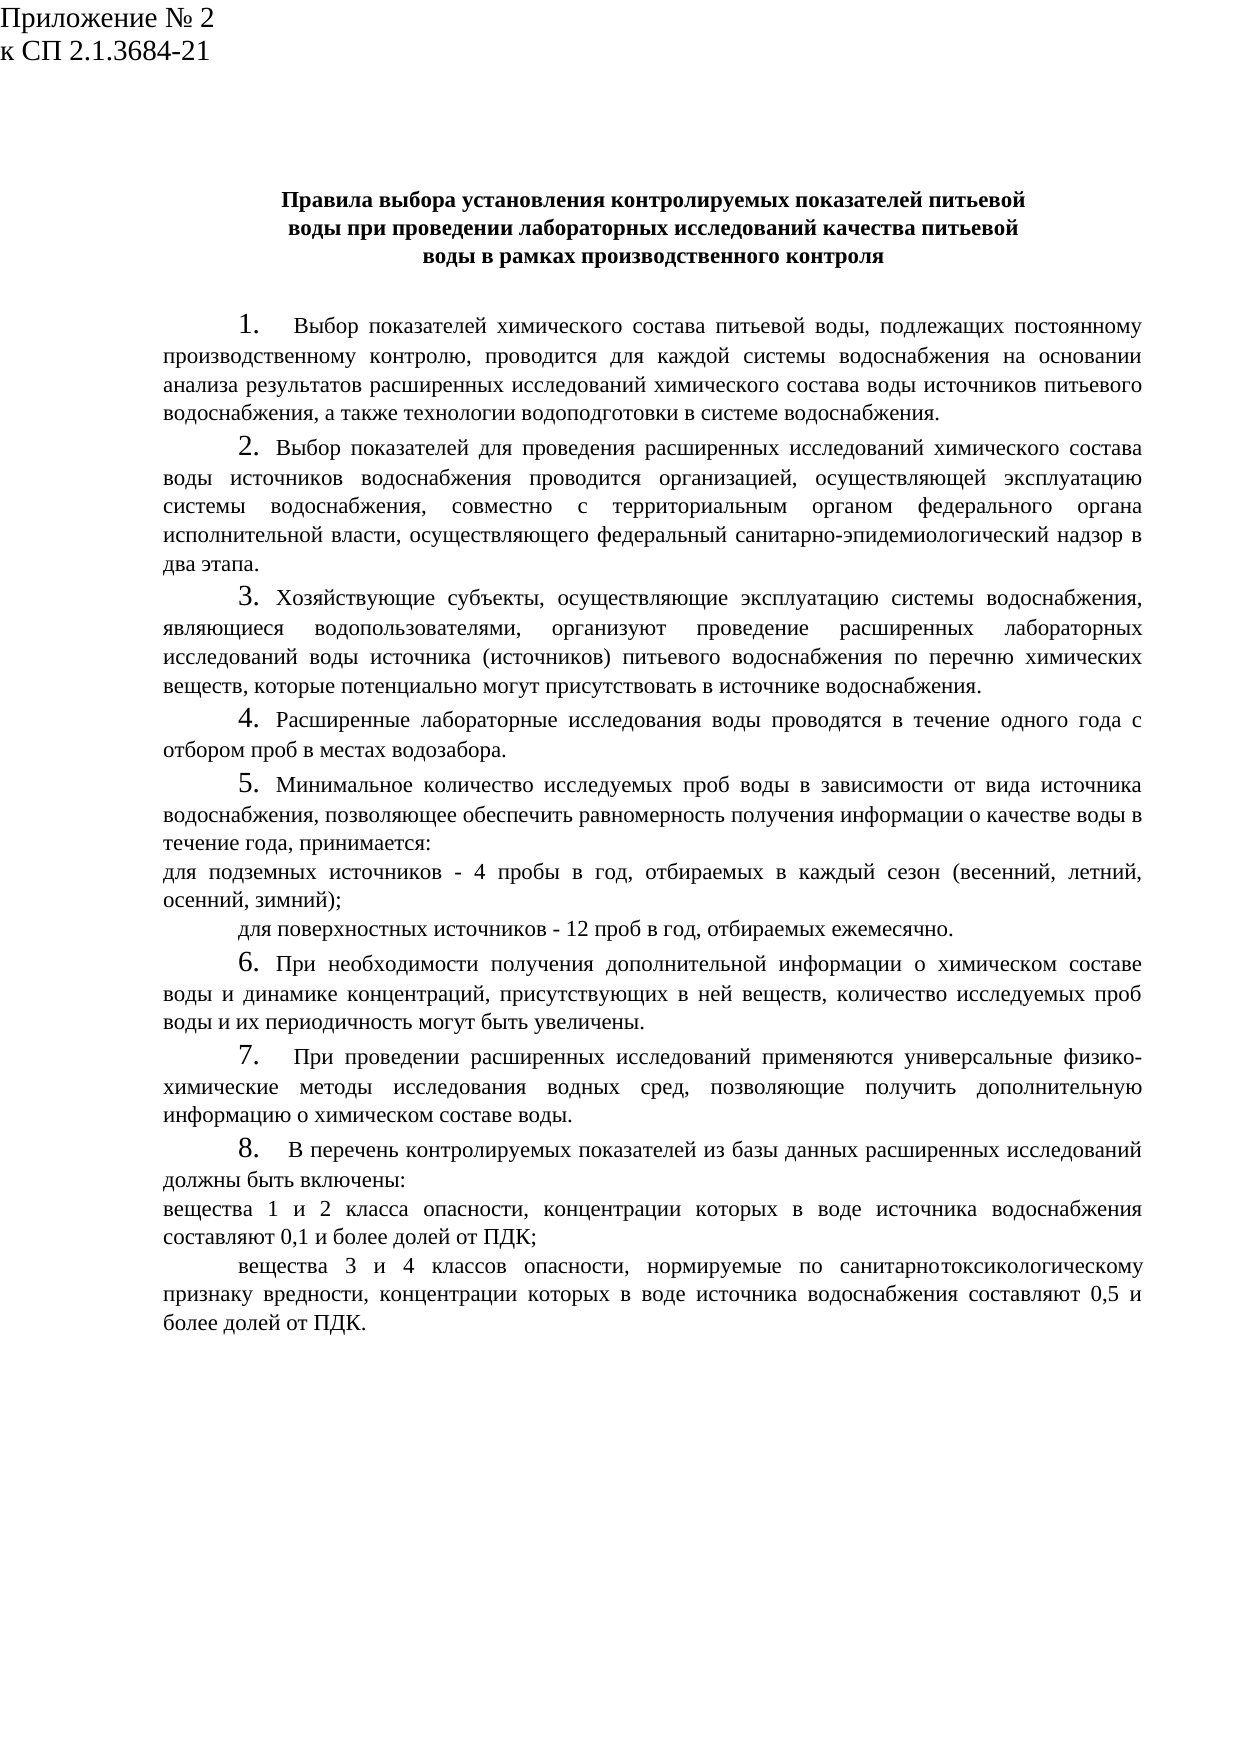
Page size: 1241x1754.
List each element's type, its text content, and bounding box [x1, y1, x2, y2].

list Выбор показателей для проведения расширенных исследований химического состава воды источников водоснабжения проводится организацией, осуществляющей эксплуатацию системы водоснабжения, совместно с территориальным органом федерального органа исполнительной власти, осуществляющего федеральный санитарно-эпидемиологический надзор в два этапа. [163, 428, 1144, 576]
list Выбор показателей химического состава питьевой воды, подлежащих постоянному производственному контролю, проводится для каждой системы водоснабжения на основании анализа результатов расширенных исследований химического состава воды источников питьевого водоснабжения, а также технологии водоподготовки в системе водоснабжения. [163, 306, 1144, 426]
list При проведении расширенных исследований применяются универсальные физико-химические методы исследования водных сред, позволяющие получить дополнительную информацию о химическом составе воды. [163, 1037, 1144, 1128]
text для поверхностных источников - 12 проб в год, отбираемых ежемесячно. [163, 915, 1144, 942]
list Минимальное количество исследуемых проб воды в зависимости от вида источника водоснабжения, позволяющее обеспечить равномерность получения информации о качестве воды в течение года, принимается: [163, 765, 1144, 856]
text вещества 1 и 2 класса опасности, концентрации которых в воде источника водоснабжения составляют 0,1 и более долей от ПДК; [163, 1194, 1144, 1249]
text Правила выбора установления контролируемых показателей питьевой воды при проведении лабораторных исследований качества питьевой воды в рамках производственного контроля [163, 186, 1144, 269]
text для подземных источников - 4 пробы в год, отбираемых в каждый сезон (весенний, летний, осенний, зимний); [163, 858, 1144, 913]
list Расширенные лабораторные исследования воды проводятся в течение одного года с отбором проб в местах водозабора. [163, 700, 1144, 762]
list При необходимости получения дополнительной информации о химическом составе воды и динамике концентраций, присутствующих в ней веществ, количество исследуемых проб воды и их периодичность могут быть увеличены. [163, 944, 1144, 1035]
text вещества 3 и 4 классов опасности, нормируемые по санитарнотоксикологическому признаку вредности, концентрации которых в воде источника водоснабжения составляют 0,5 и более долей от ПДК. [163, 1252, 1144, 1336]
list В перечень контролируемых показателей из базы данных расширенных исследований должны быть включены: [163, 1130, 1144, 1192]
list Хозяйствующие субъекты, осуществляющие эксплуатацию системы водоснабжения, являющиеся водопользователями, организуют проведение расширенных лабораторных исследований воды источника (источников) питьевого водоснабжения по перечню химических веществ, которые потенциально могут присутствовать в источнике водоснабжения. [163, 578, 1144, 698]
